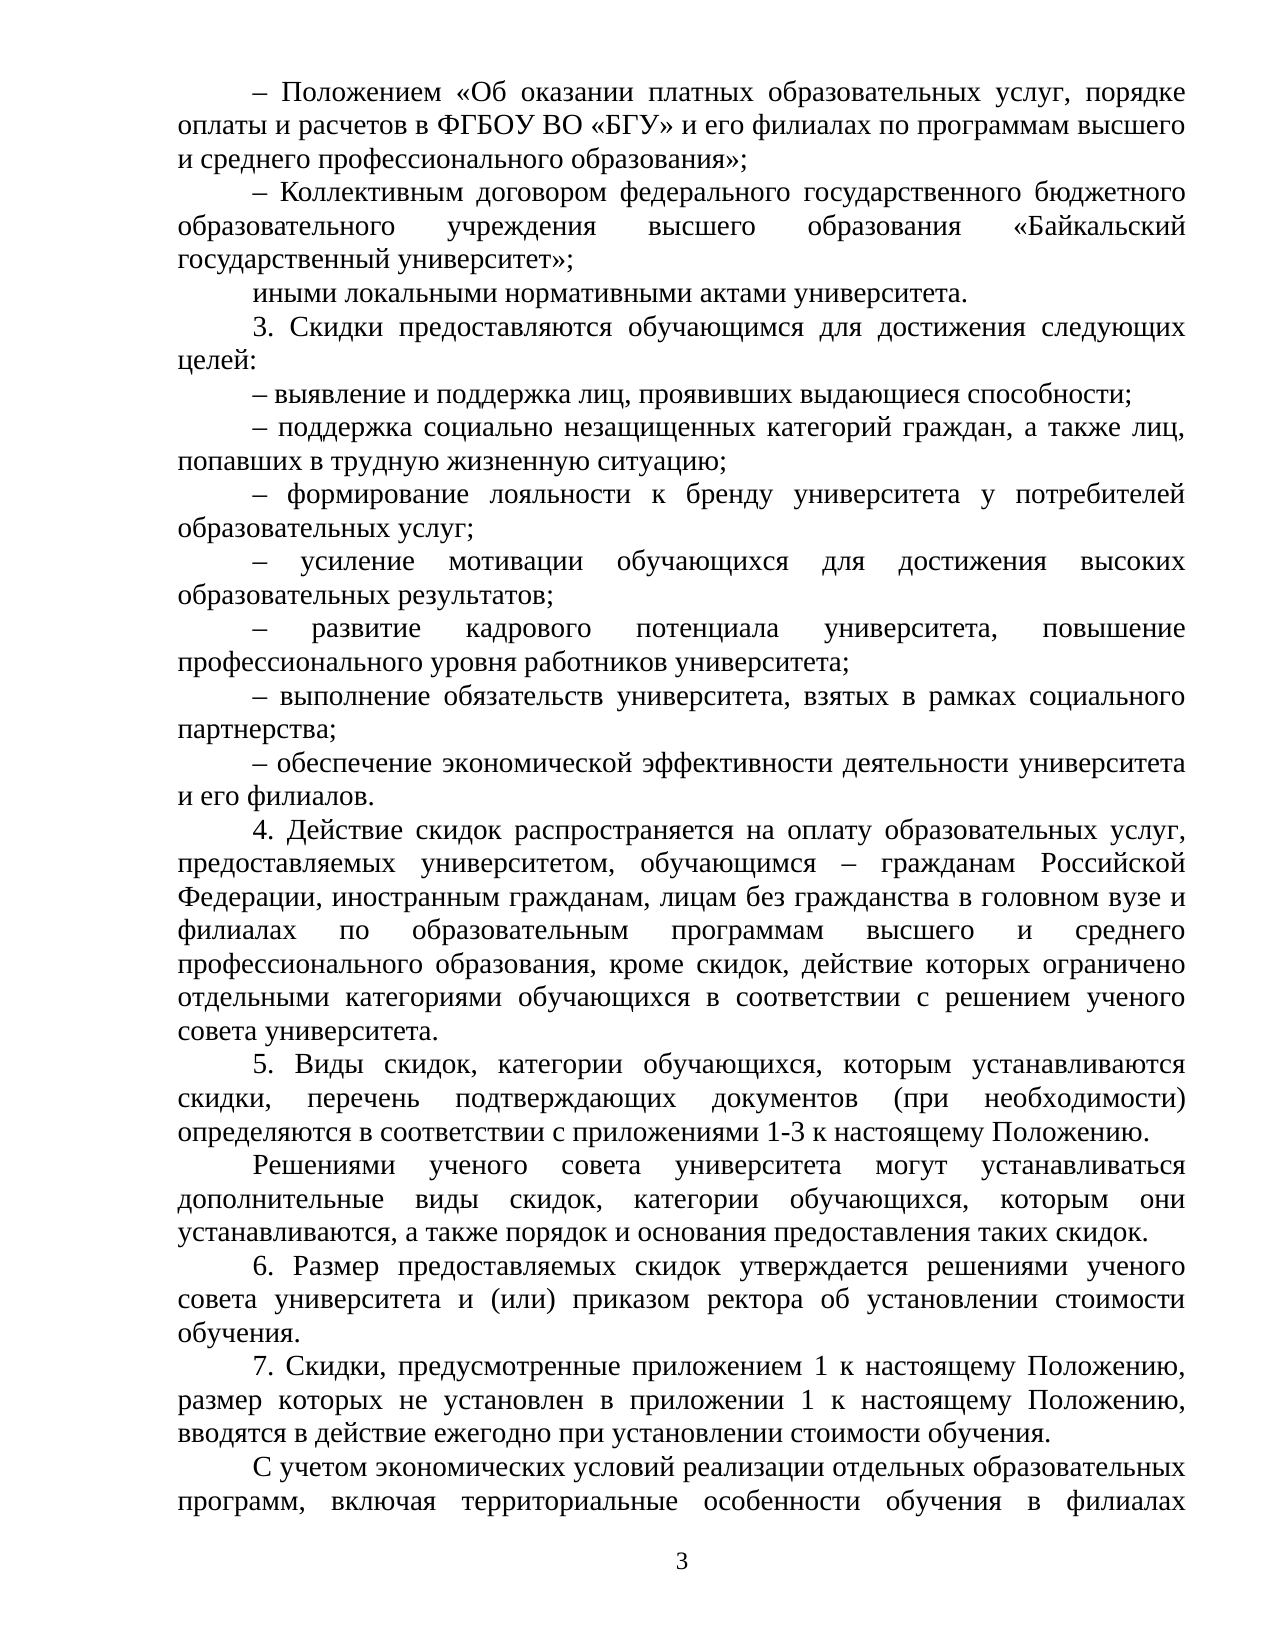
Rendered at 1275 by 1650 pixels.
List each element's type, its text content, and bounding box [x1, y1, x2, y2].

text – поддержка социально незащищенных категорий граждан, а также лиц, попавших в трудную жизненную ситуацию; [177, 409, 1186, 476]
text иными локальными нормативными актами университета. [177, 275, 1186, 309]
text – развитие кадрового потенциала университета, повышение профессионального уровня работников университета; [177, 611, 1186, 678]
text – выявление и поддержка лиц, проявивших выдающиеся способности; [177, 376, 1186, 409]
text – Положением «Об оказании платных образовательных услуг, порядке оплаты и расчетов в ФГБОУ ВО «БГУ» и его филиалах по программам высшего и среднего профессионального образования»; [177, 74, 1186, 174]
text 4. Действие скидок распространяется на оплату образовательных услуг, предоставляемых университетом, обучающимся – гражданам Российской Федерации, иностранным гражданам, лицам без гражданства в головном вузе и филиалах по образовательным программам высшего и среднего профессионального образования, кроме скидок, действие которых ограничено отдельными категориями обучающихся в соответствии с решением ученого совета университета. [177, 812, 1186, 1047]
text – обеспечение экономической эффективности деятельности университета и его филиалов. [177, 745, 1186, 812]
text – формирование лояльности к бренду университета у потребителей образовательных услуг; [177, 476, 1186, 543]
text – усиление мотивации обучающихся для достижения высоких образовательных результатов; [177, 543, 1186, 611]
text 7. Скидки, предусмотренные приложением 1 к настоящему Положению, размер которых не установлен в приложении 1 к настоящему Положению, вводятся в действие ежегодно при установлении стоимости обучения. [177, 1348, 1186, 1449]
text 3. Скидки предоставляются обучающимся для достижения следующих целей: [177, 309, 1186, 376]
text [177, 1449, 1186, 1516]
text Решениями ученого совета университета могут устанавливаться дополнительные виды скидок, категории обучающихся, которым они устанавливаются, а также порядок и основания предоставления таких скидок. [177, 1147, 1186, 1248]
text 6. Размер предоставляемых скидок утверждается решениями ученого совета университета и (или) приказом ректора об установлении стоимости обучения. [177, 1248, 1186, 1348]
text 5. Виды скидок, категории обучающихся, которым устанавливаются скидки, перечень подтверждающих документов (при необходимости) определяются в соответствии с приложениями 1-3 к настоящему Положению. [177, 1047, 1186, 1147]
list – Коллективным договором федерального государственного бюджетного образовательного учреждения высшего образования «Байкальский государственный университет»; [177, 174, 1186, 275]
text – выполнение обязательств университета, взятых в рамках социального партнерства; [177, 678, 1186, 745]
